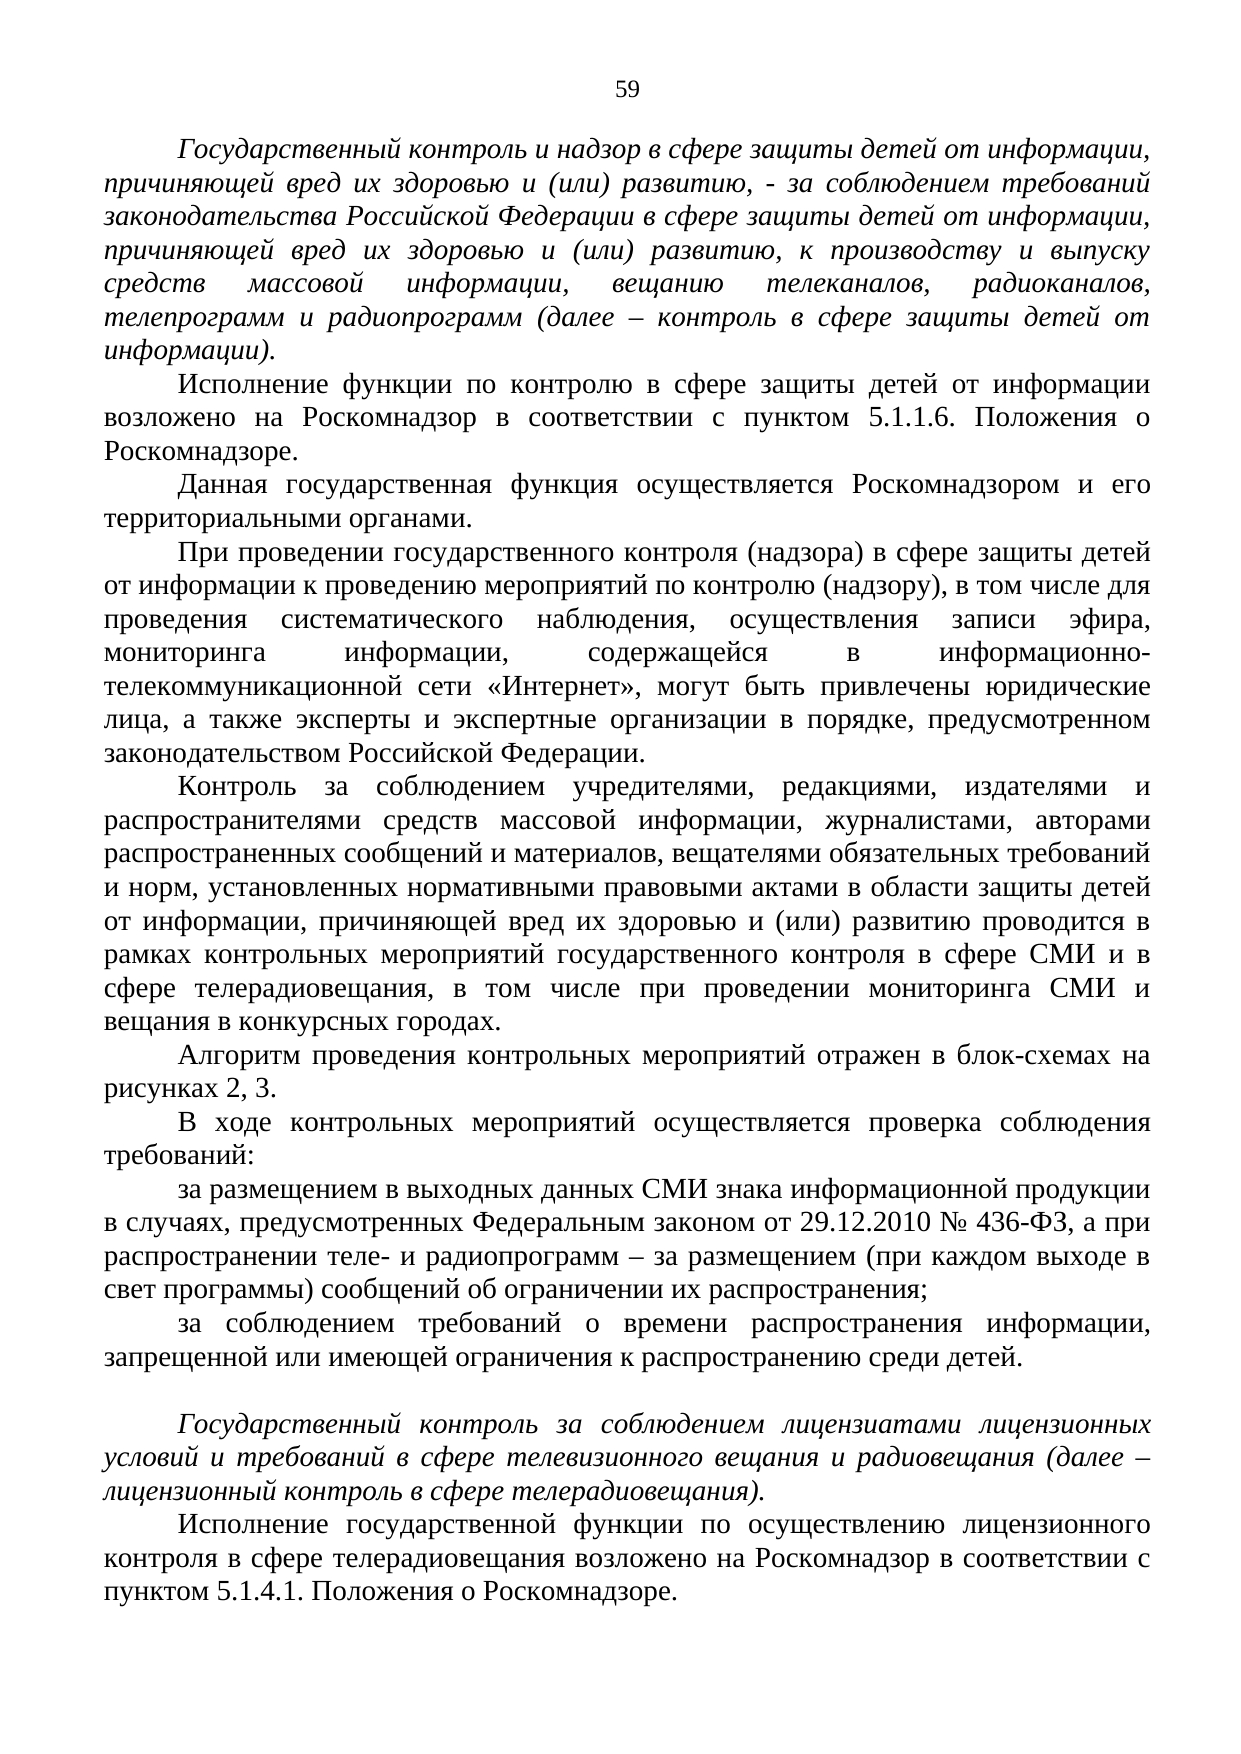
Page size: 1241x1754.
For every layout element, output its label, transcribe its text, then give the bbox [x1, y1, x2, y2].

text за соблюдением требований о времени распространения информации, запрещенной или имеющей ограничения к распространению среди детей. [103, 1305, 1152, 1372]
text Исполнение государственной функции по осуществлению лицензионного контроля в сфере телерадиовещания возложено на Роскомнадзор в соответствии с пунктом 5.1.4.1. Положения о Роскомнадзоре. [103, 1506, 1152, 1607]
text за размещением в выходных данных СМИ знака информационной продукции в случаях, предусмотренных Федеральным законом от 29.12.2010 № 436-ФЗ, а при распространении теле- и радиопрограмм – за размещением (при каждом выходе в свет программы) сообщений об ограничении их распространения; [103, 1171, 1152, 1305]
text При проведении государственного контроля (надзора) в сфере защиты детей от информации к проведению мероприятий по контролю (надзору), в том числе для проведения систематического наблюдения, осуществления записи эфира, мониторинга информации, содержащейся в информационно-телекоммуникационной сети «Интернет», могут быть привлечены юридические лица, а также эксперты и экспертные организации в порядке, предусмотренном законодательством Российской Федерации. [103, 534, 1152, 768]
text Государственный контроль и надзор в сфере защиты детей от информации, причиняющей вред их здоровью и (или) развитию, - за соблюдением требований законодательства Российской Федерации в сфере защиты детей от информации, причиняющей вред их здоровью и (или) развитию, к производству и выпуску средств массовой информации, вещанию телеканалов, радиоканалов, телепрограмм и радиопрограмм (далее – контроль в сфере защиты детей от информации). [103, 131, 1152, 366]
text Алгоритм проведения контрольных мероприятий отражен в блок-схемах на рисунках 2, 3. [103, 1037, 1152, 1104]
text Государственный контроль за соблюдением лицензиатами лицензионных условий и требований в сфере телевизионного вещания и радиовещания (далее – лицензионный контроль в сфере телерадиовещания). [103, 1406, 1152, 1506]
text Данная государственная функция осуществляется Роскомнадзором и его территориальными органами. [103, 467, 1152, 534]
text Контроль за соблюдением учредителями, редакциями, издателями и распространителями средств массовой информации, журналистами, авторами распространенных сообщений и материалов, вещателями обязательных требований и норм, установленных нормативными правовыми актами в области защиты детей от информации, причиняющей вред их здоровью и (или) развитию проводится в рамках контрольных мероприятий государственного контроля в сфере СМИ и в сфере телерадиовещания, в том числе при проведении мониторинга СМИ и вещания в конкурсных городах. [103, 768, 1152, 1037]
text Исполнение функции по контролю в сфере защиты детей от информации возложено на Роскомнадзор в соответствии с пунктом 5.1.1.6. Положения о Роскомнадзоре. [103, 366, 1152, 467]
text В ходе контрольных мероприятий осуществляется проверка соблюдения требований: [103, 1104, 1152, 1171]
